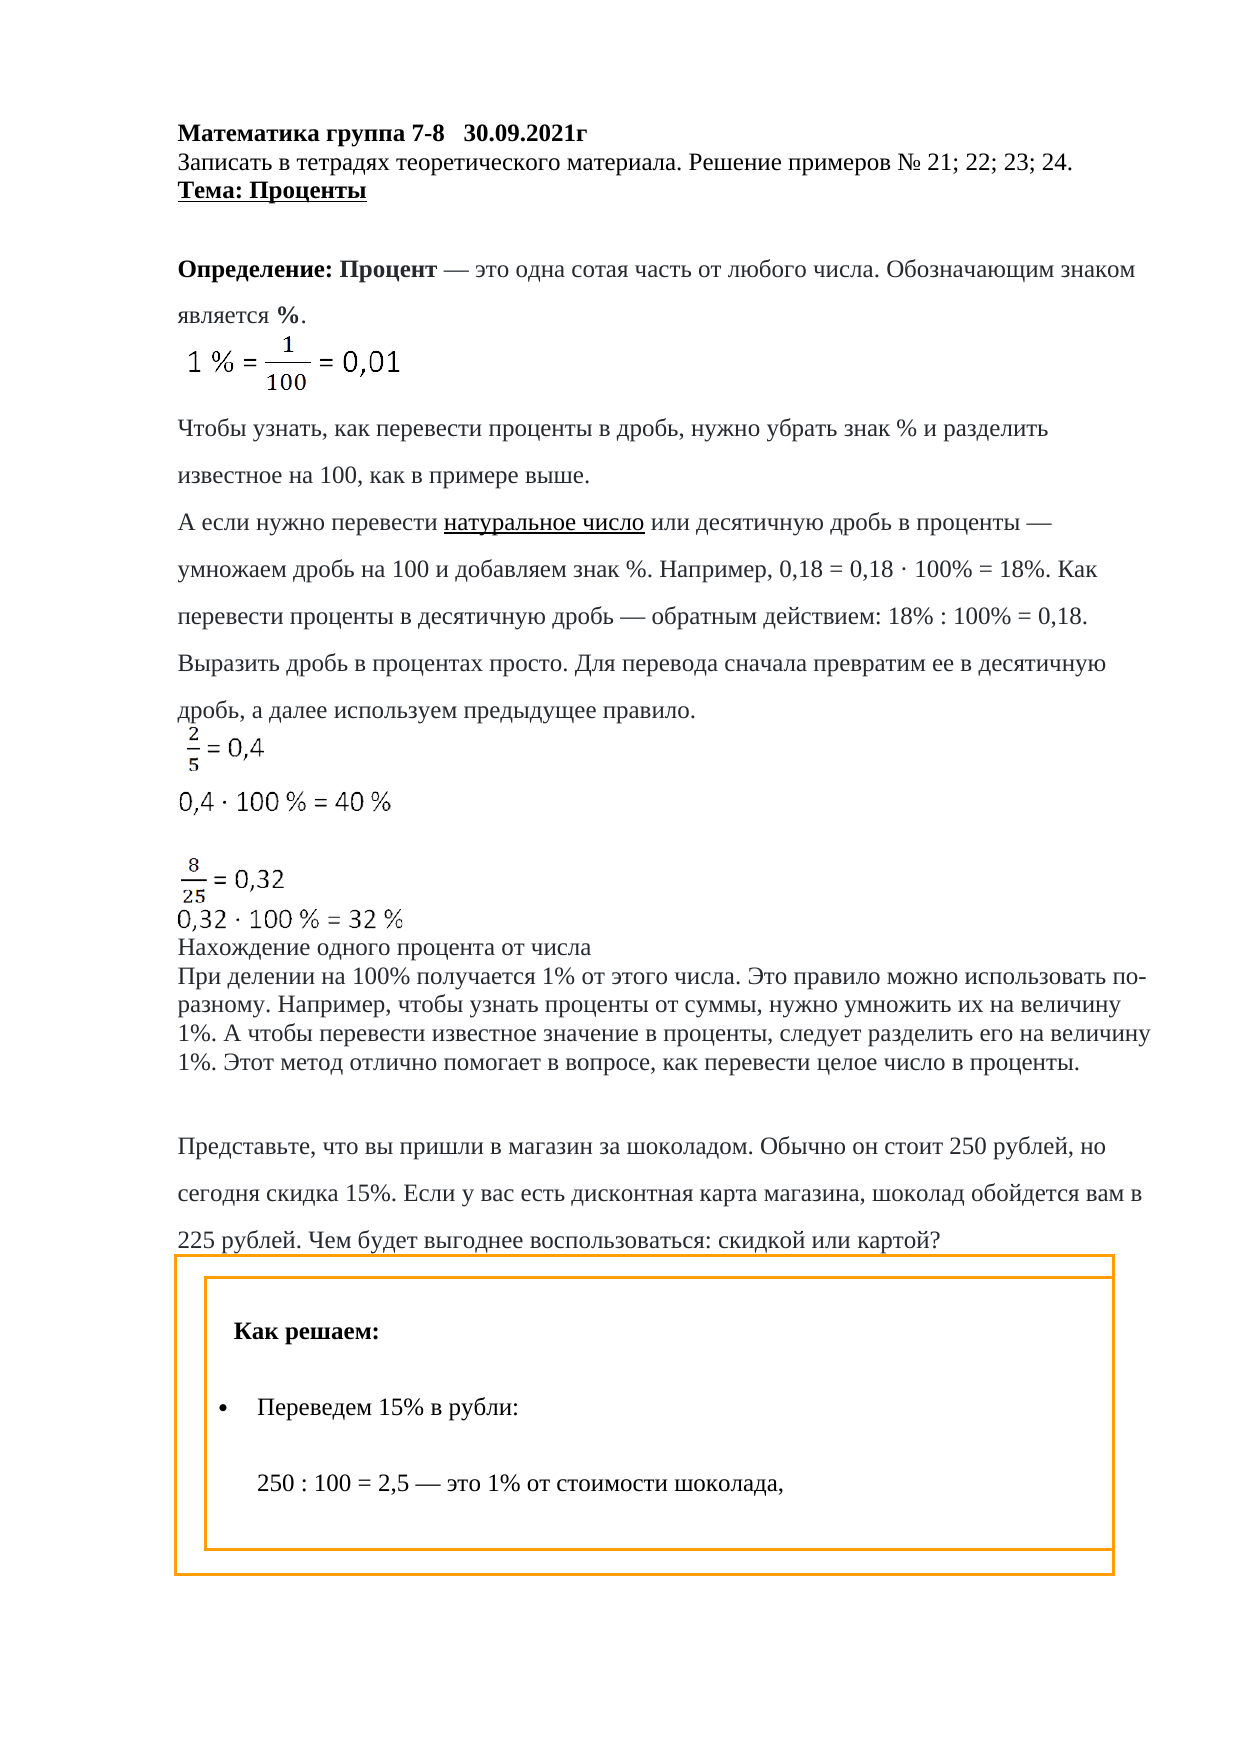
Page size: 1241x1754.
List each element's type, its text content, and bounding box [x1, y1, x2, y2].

text Нахождение одного процента от числа [177, 932, 1152, 961]
text Математика группа 7-8 30.09.2021г [177, 118, 1152, 147]
picture [177, 723, 403, 932]
text Чтобы узнать, как перевести проценты в дробь, нужно убрать знак % и разделить известное на 100, как в примере выше. [177, 395, 1152, 489]
picture [177, 329, 411, 396]
text Выразить дробь в процентах просто. Для перевода сначала превратим ее в десятичную дробь, а далее используем предыдущее правило. [177, 630, 1152, 932]
text При делении на 100% получается 1% от этого числа. Это правило можно использовать по-разному. Например, чтобы узнать проценты от суммы, нужно умножить их на величину 1%. А чтобы перевести известное значение в проценты, следует разделить его на величину 1%. Этот метод отлично помогает в вопросе, как перевести целое число в проценты. [177, 961, 1152, 1076]
text Записать в тетрадях теоретического материала. Решение примеров № 21; 22; 23; 24. [177, 147, 1152, 176]
text Представьте, что вы пришли в магазин за шоколадом. Обычно он стоит 250 рублей, но сегодня скидка 15%. Если у вас есть дисконтная карта магазина, шоколад обойдется вам в 225 рублей. Чем будет выгоднее воспользоваться: скидкой или картой? [177, 1113, 1152, 1254]
text Тема: Проценты [177, 176, 1152, 204]
text А если нужно перевести натуральное число или десятичную дробь в проценты — умножаем дробь на 100 и добавляем знак %. Например, 0,18 = 0,18 · 100% = 18%. Как перевести проценты в десятичную дробь — обратным действием: 18% : 100% = 0,18. [177, 489, 1152, 630]
text Определение: Процент — это одна сотая часть от любого числа. Обозначающим знаком является %. [177, 236, 1152, 395]
table_header [177, 1257, 1112, 1573]
